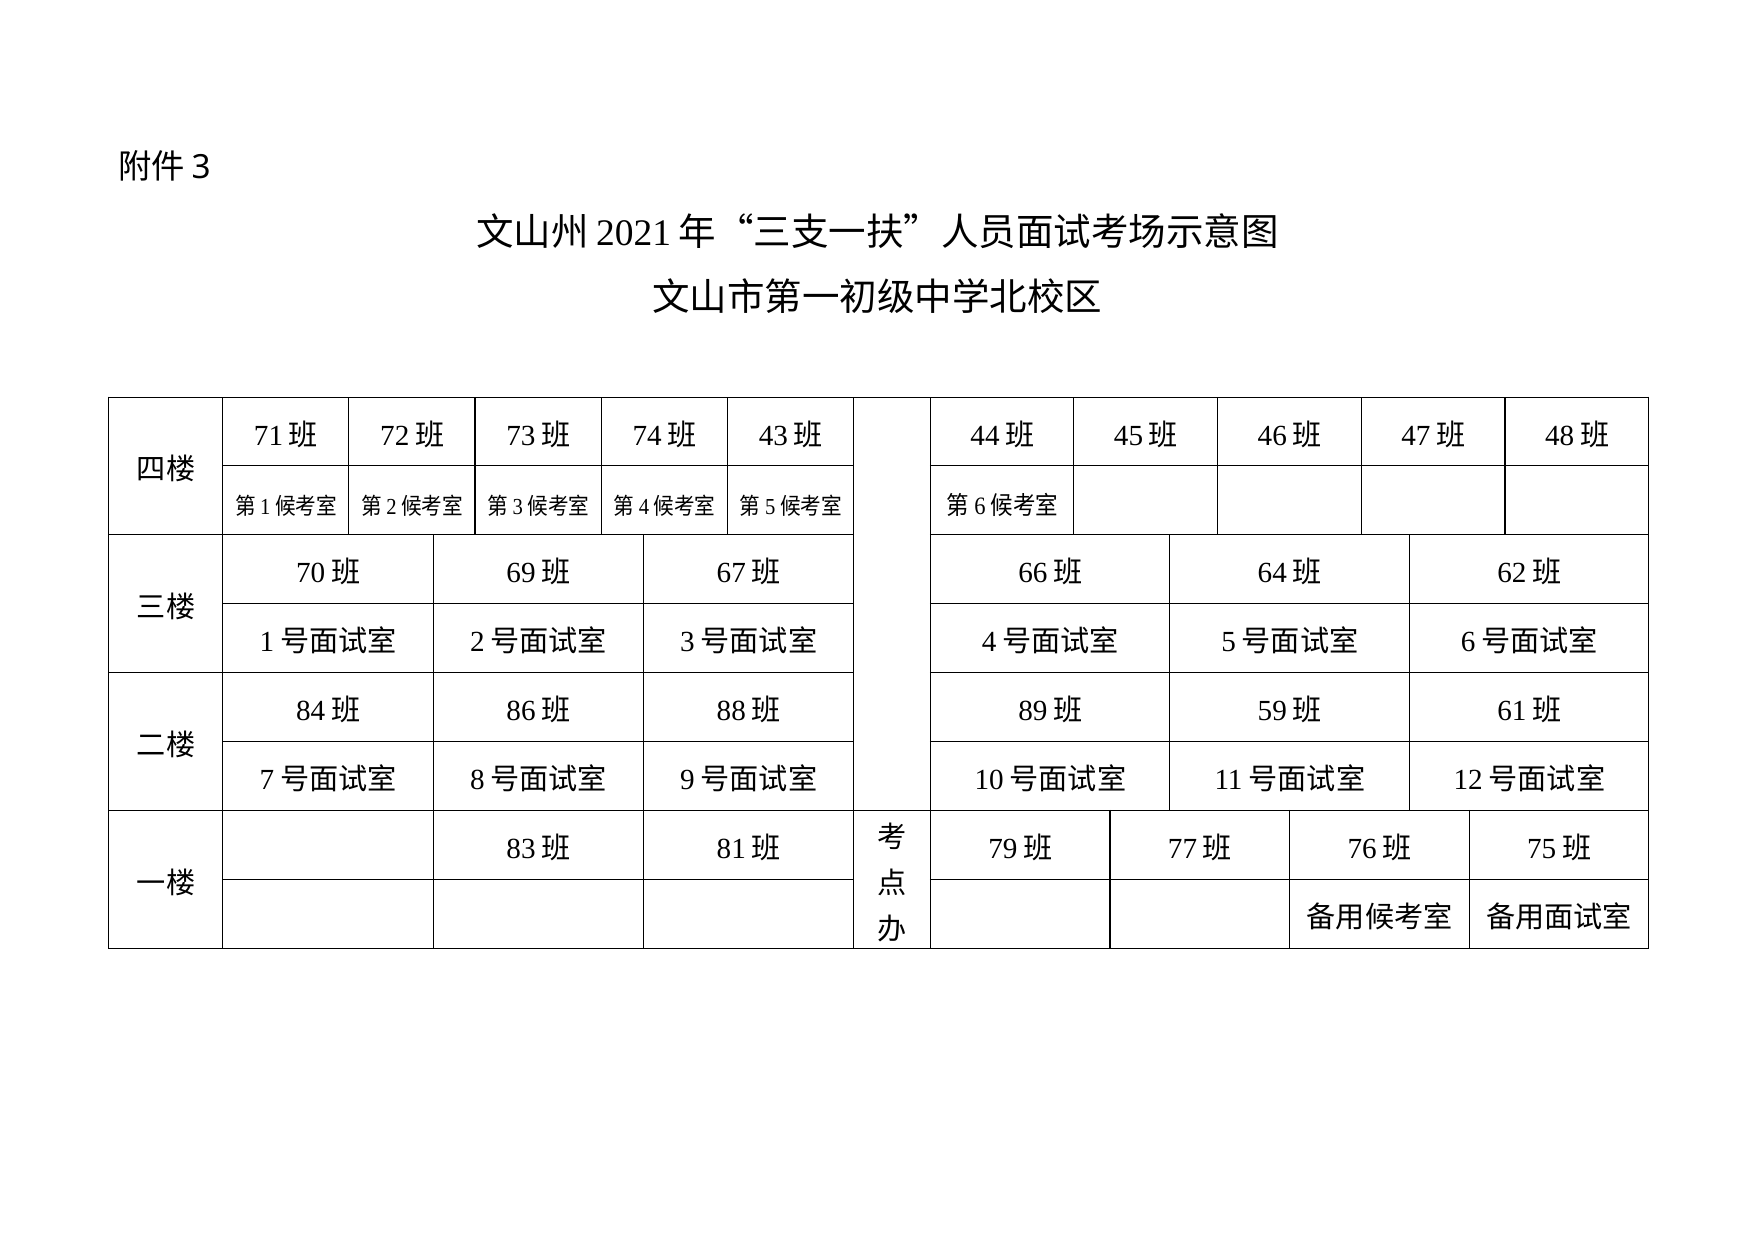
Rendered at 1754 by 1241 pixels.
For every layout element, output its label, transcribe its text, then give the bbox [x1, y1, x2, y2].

table_cell 第1候考室 [223, 466, 348, 534]
table_header 71班 [223, 398, 348, 465]
table_cell 备用候考室 [1290, 880, 1469, 948]
table_cell 67班 [644, 535, 853, 603]
table_header 48班 [1506, 398, 1648, 465]
table_header 46班 [1218, 398, 1361, 465]
table_cell 考点办 [854, 811, 930, 948]
table_cell [223, 880, 433, 948]
table_cell 86班 [434, 673, 643, 741]
table_cell 第5候考室 [728, 466, 853, 534]
table_cell 第4候考室 [602, 466, 727, 534]
table_cell [1506, 466, 1648, 534]
table_cell [644, 880, 853, 948]
table_cell 61班 [1410, 673, 1648, 741]
table_cell 三楼 [109, 535, 222, 672]
table_cell 89班 [931, 673, 1169, 741]
table_header 74班 [602, 398, 727, 465]
table_header 44班 [931, 398, 1073, 465]
table_cell 2号面试室 [434, 604, 643, 672]
table_cell [931, 880, 1109, 948]
table_cell 3号面试室 [644, 604, 853, 672]
table_cell 二楼 [109, 673, 222, 810]
table_cell 88班 [644, 673, 853, 741]
table_cell 9号面试室 [644, 742, 853, 810]
table_header 47班 [1362, 398, 1504, 465]
table_cell 69班 [434, 535, 643, 603]
table_cell 83班 [434, 811, 643, 878]
table_cell [1074, 466, 1217, 534]
table_header 72班 [349, 398, 474, 465]
table_header [854, 398, 930, 810]
table_cell 第3候考室 [476, 466, 601, 534]
table_cell 10号面试室 [931, 742, 1169, 810]
table_header 43班 [728, 398, 853, 465]
text 附件3 [118, 131, 1636, 196]
table_cell 12号面试室 [1410, 742, 1648, 810]
table_cell 6号面试室 [1410, 604, 1648, 672]
table_cell 7号面试室 [223, 742, 433, 810]
table_cell [223, 811, 433, 878]
table_cell 77班 [1111, 811, 1289, 878]
table_cell 76班 [1290, 811, 1469, 878]
table_cell 70班 [223, 535, 433, 603]
table_cell [434, 880, 643, 948]
text 文山市第一初级中学北校区 [118, 261, 1636, 327]
table_cell 1号面试室 [223, 604, 433, 672]
table_cell 64班 [1170, 535, 1409, 603]
table_cell 81班 [644, 811, 853, 878]
table_header 四楼 [109, 398, 222, 534]
table_cell 62班 [1410, 535, 1648, 603]
table_cell 66班 [931, 535, 1169, 603]
table_cell 5号面试室 [1170, 604, 1409, 672]
table_cell 备用面试室 [1470, 880, 1648, 948]
table_cell 75班 [1470, 811, 1648, 878]
text 文山州2021年“三支一扶”人员面试考场示意图 [118, 196, 1636, 261]
table_cell 11号面试室 [1170, 742, 1409, 810]
table_cell [1218, 466, 1361, 534]
table_cell 79班 [931, 811, 1109, 878]
table_cell [1362, 466, 1504, 534]
table_cell 59班 [1170, 673, 1409, 741]
table_cell 第6候考室 [931, 466, 1073, 534]
table_cell 4号面试室 [931, 604, 1169, 672]
table_header 45班 [1074, 398, 1217, 465]
table_cell 第2候考室 [349, 466, 474, 534]
table_cell [1111, 880, 1289, 948]
table_cell 84班 [223, 673, 433, 741]
table_cell 一楼 [109, 811, 222, 948]
table_header 73班 [476, 398, 601, 465]
table_cell 8号面试室 [434, 742, 643, 810]
